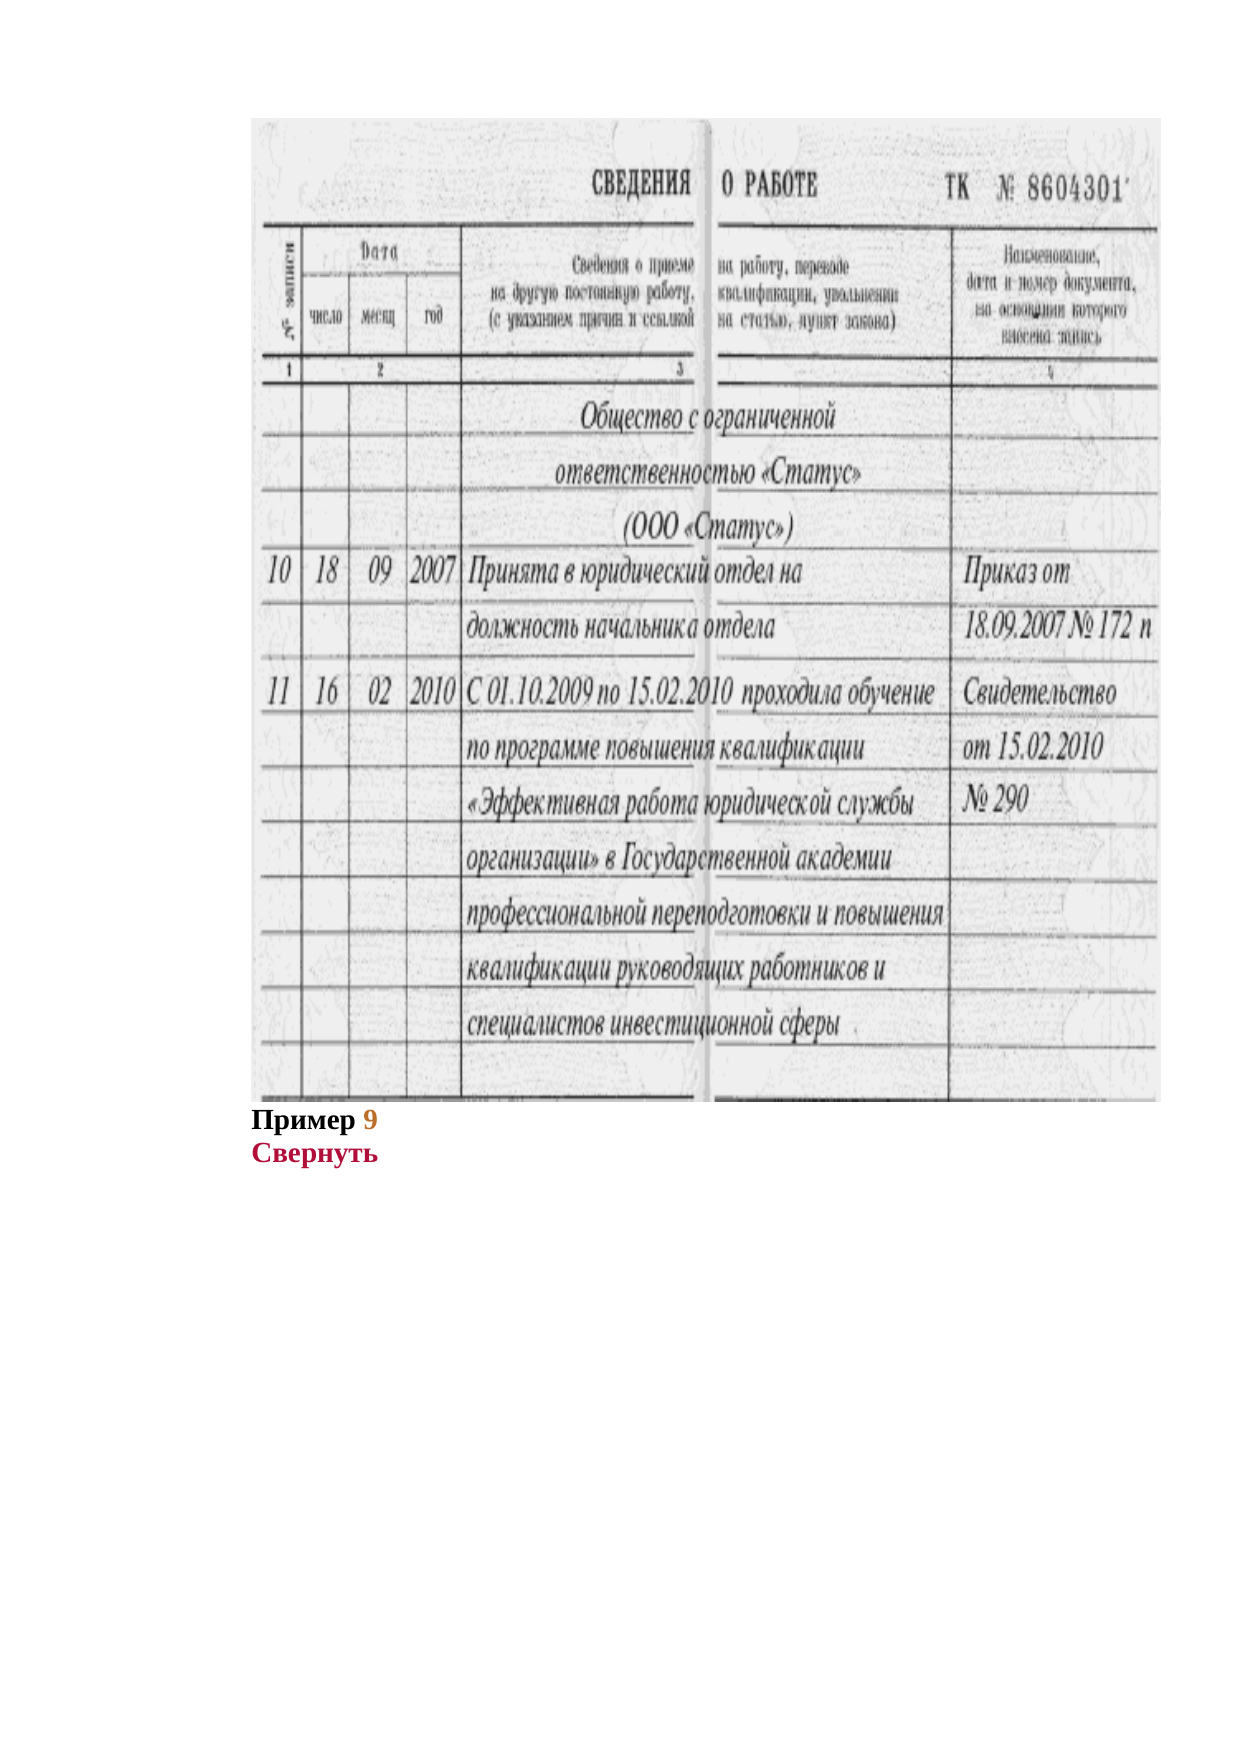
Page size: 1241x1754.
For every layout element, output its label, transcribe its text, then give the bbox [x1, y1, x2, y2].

text Пример 9 [177, 1102, 1152, 1135]
text Свернуть [177, 1135, 1152, 1169]
picture [251, 118, 1161, 1102]
